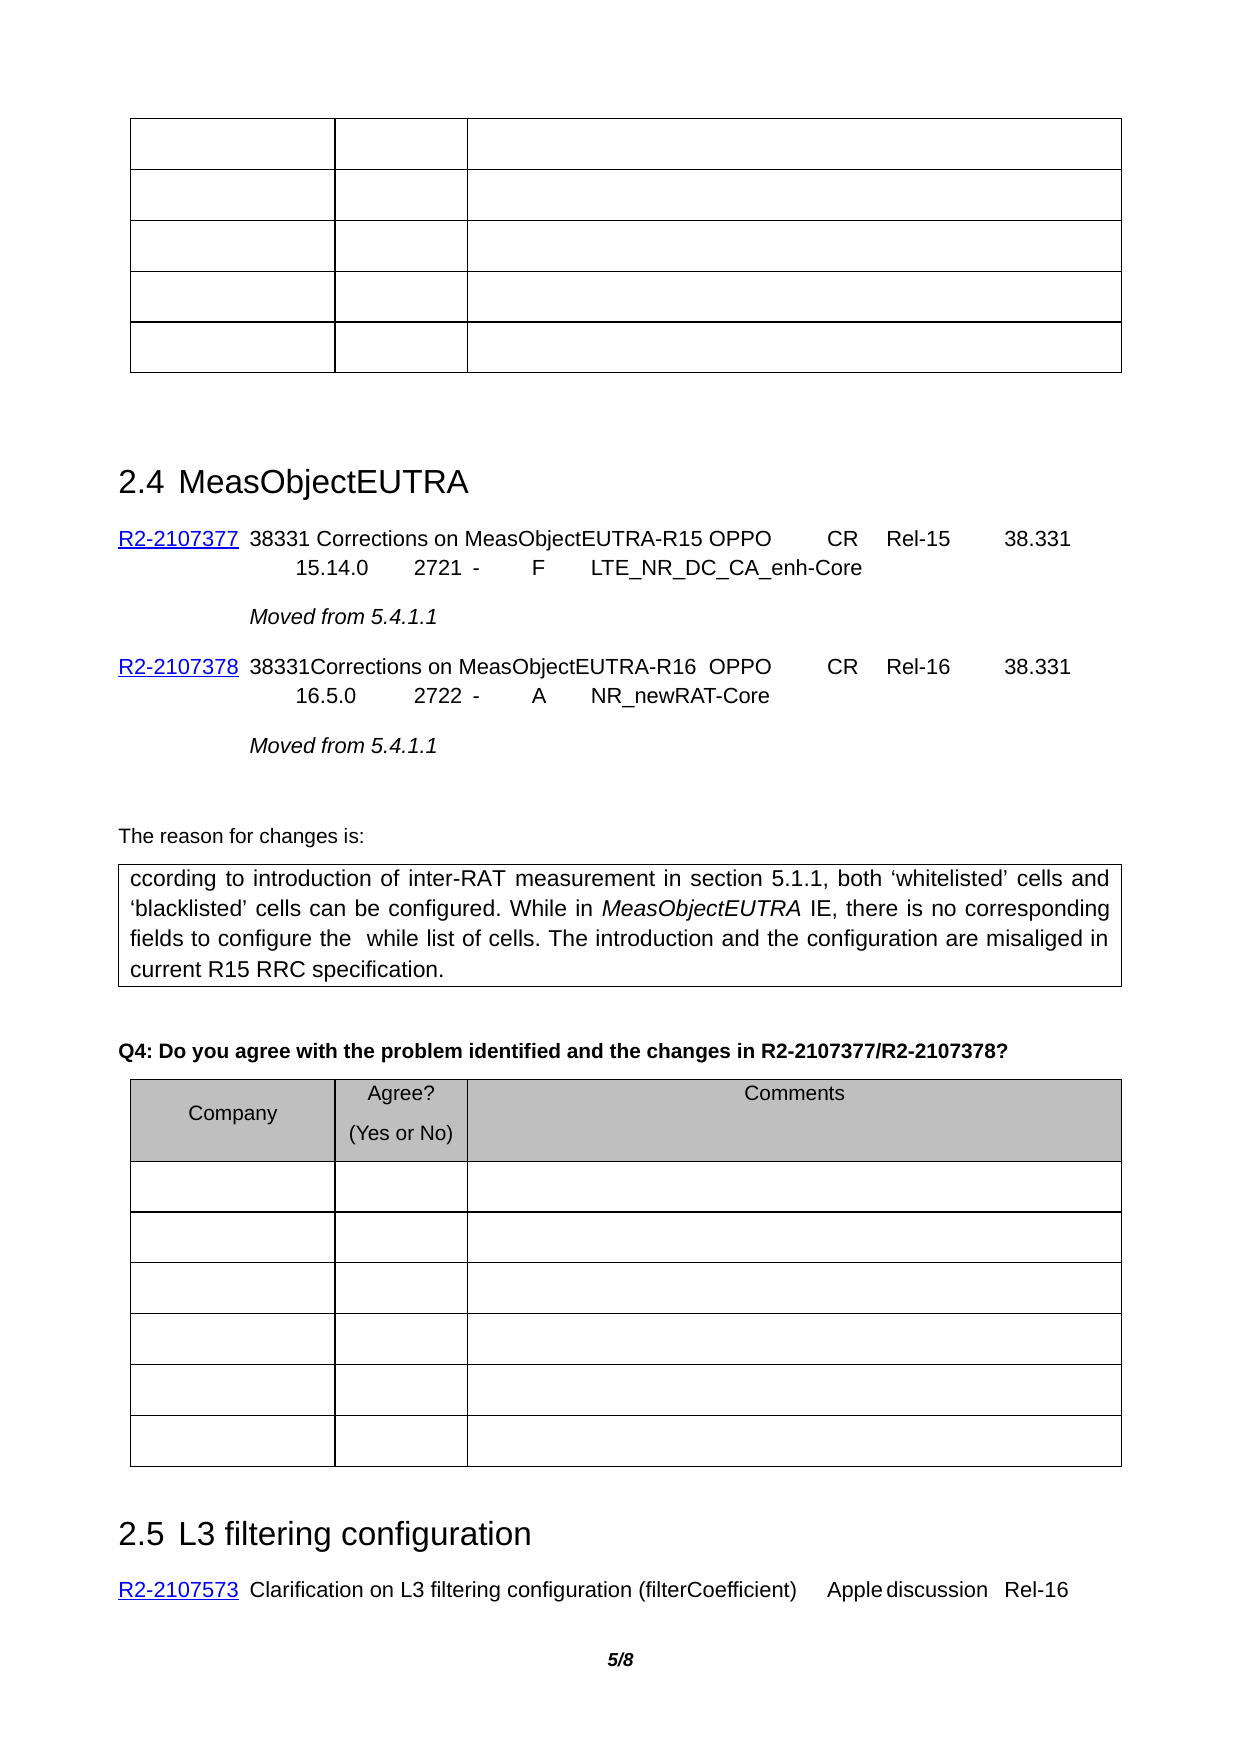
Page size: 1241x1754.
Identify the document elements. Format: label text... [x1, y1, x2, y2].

table_cell [131, 1263, 334, 1313]
table_cell [468, 323, 1121, 372]
table_cell [336, 272, 467, 321]
table_cell [336, 221, 467, 271]
title R2-2107377 38331 Corrections on MeasObjectEUTRA-R15 OPPO CR Rel-15 38.331 15.14.0 2721 - F LTE_NR_DC_CA_enh-Core [118, 525, 1122, 579]
table_cell [336, 170, 467, 220]
table_cell [468, 170, 1121, 220]
table_cell [468, 1213, 1121, 1262]
title R2-2107378 38331Corrections on MeasObjectEUTRA-R16 OPPO CR Rel-16 38.331 16.5.0 2722 - A NR_newRAT-Core [118, 654, 1122, 708]
table_cell [336, 1416, 467, 1466]
table_cell [131, 1416, 334, 1466]
table_cell [131, 1213, 334, 1262]
table_cell [131, 1314, 334, 1364]
subtitle L3 filtering configuration [118, 1514, 1122, 1553]
table_cell [336, 323, 467, 372]
table_cell [131, 323, 334, 372]
table_cell [468, 272, 1121, 321]
table_cell [336, 1263, 467, 1313]
table_cell [336, 1162, 467, 1211]
table_cell [468, 1263, 1121, 1313]
text The reason for changes is: [118, 824, 1122, 848]
table_cell [468, 119, 1121, 169]
table_cell [336, 119, 467, 169]
table_cell [131, 272, 334, 321]
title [118, 1577, 1122, 1602]
text Moved from 5.4.1.1 [249, 604, 1122, 629]
table_header ccording to introduction of inter-RAT measurement in section 5.1.1, both ‘whitelisted’ cells and ‘blacklisted’ cells can be configured. While in MeasObjectEUTRA IE, there is no corresponding fields to configure the while list of cells. The introduction and the configuration are misaliged in current R15 RRC specification. [119, 865, 1121, 986]
table_cell [468, 1365, 1121, 1415]
table_header Comments [468, 1080, 1121, 1161]
table_cell [131, 170, 334, 220]
text Q4: Do you agree with the problem identified and the changes in R2-2107377/R2-2107378? [118, 1039, 1122, 1063]
text Moved from 5.4.1.1 [249, 733, 1122, 758]
table_cell [468, 1314, 1121, 1364]
table_cell [468, 1416, 1121, 1466]
table_cell [336, 1365, 467, 1415]
table_cell [131, 221, 334, 271]
table_cell [131, 1365, 334, 1415]
table_cell [336, 1314, 467, 1364]
table_cell [468, 1162, 1121, 1211]
table_cell [131, 1162, 334, 1211]
subtitle MeasObjectEUTRA [118, 462, 1122, 501]
table_header Company [131, 1080, 334, 1161]
table_cell [468, 221, 1121, 271]
table_cell [131, 119, 334, 169]
table_cell [336, 1213, 467, 1262]
table_header Agree? (Yes or No) [336, 1080, 467, 1161]
